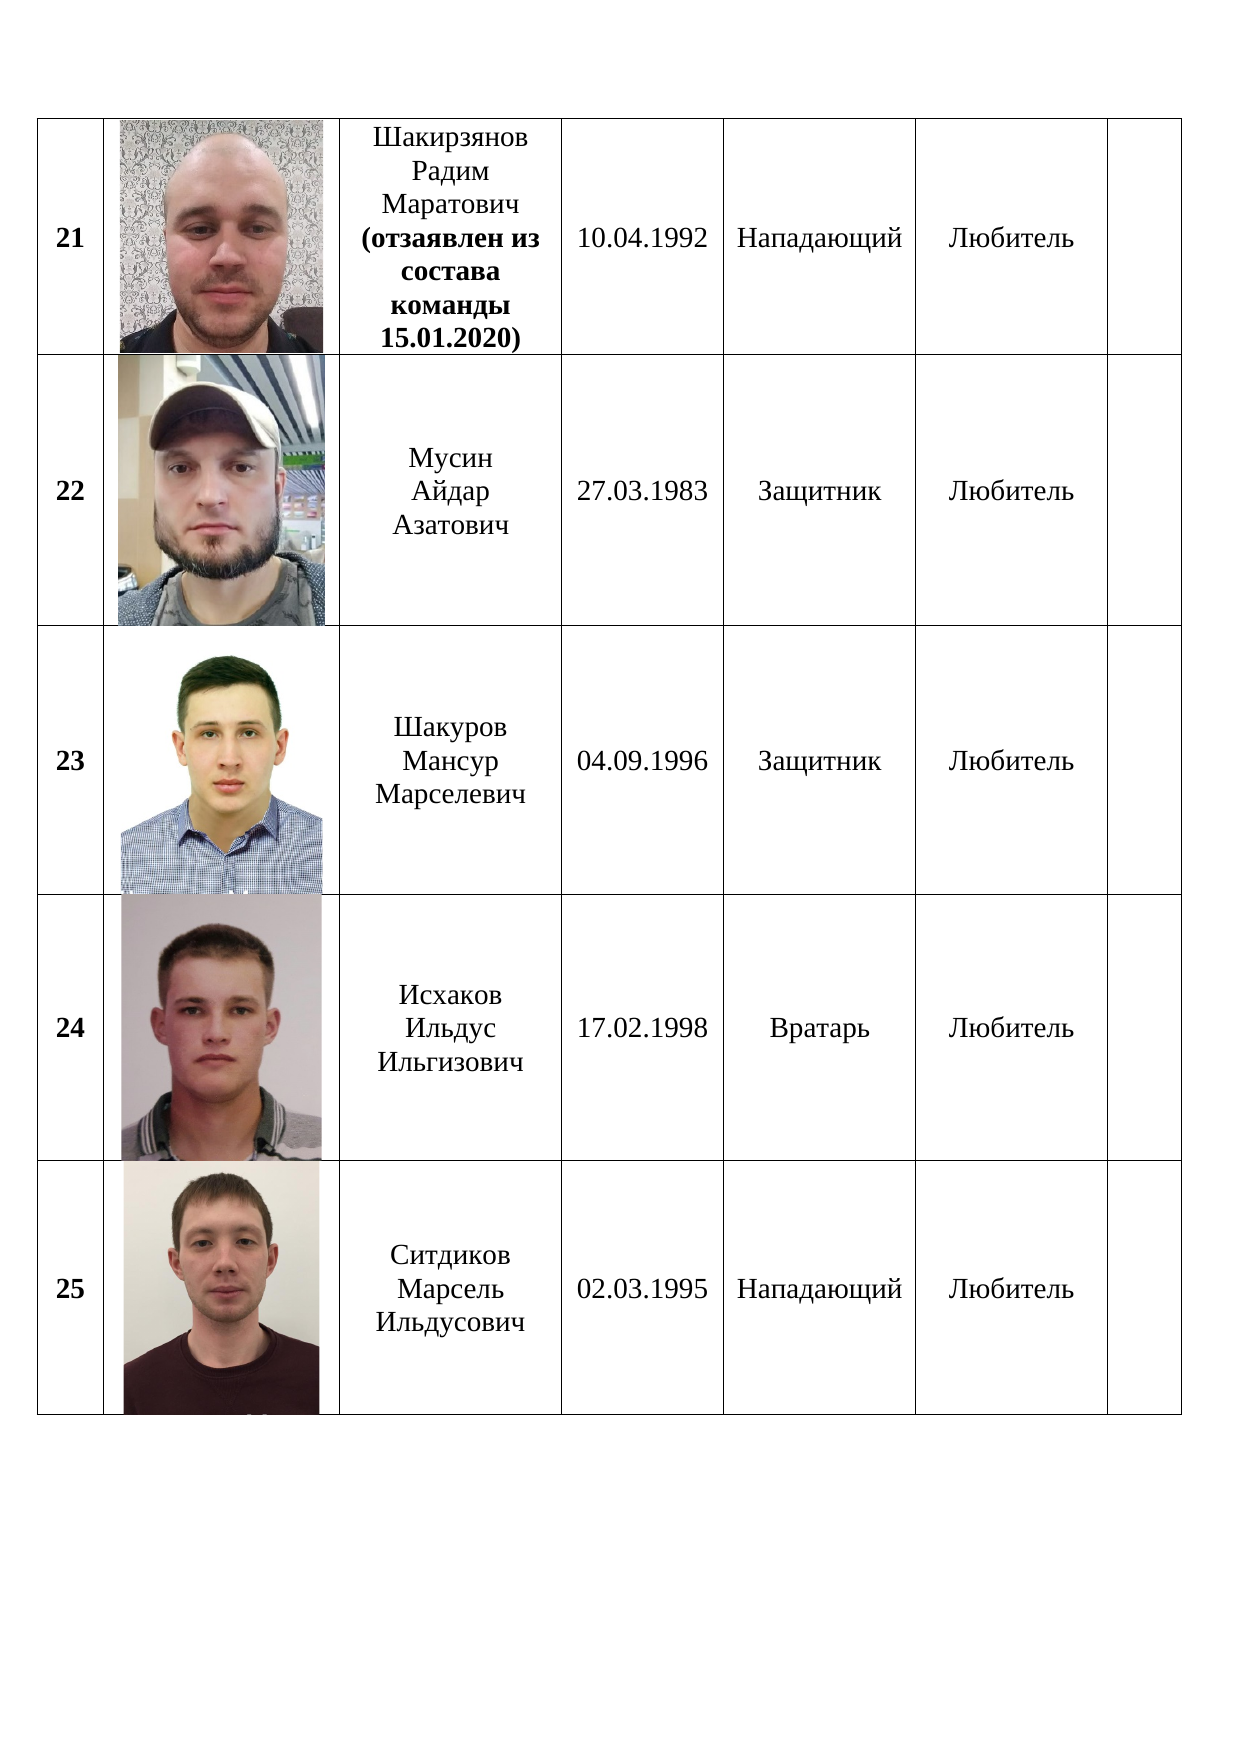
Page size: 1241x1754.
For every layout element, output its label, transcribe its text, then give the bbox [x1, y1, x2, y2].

table_cell 02.03.1995 [562, 1161, 723, 1414]
table_cell 10.04.1992 [562, 119, 723, 354]
table_cell 22 [38, 355, 103, 625]
table_cell Мусин Айдар Азатович [340, 355, 561, 625]
table_cell [325, 355, 339, 625]
table_cell Любитель [916, 1161, 1107, 1414]
table_cell Любитель [916, 119, 1107, 354]
table_cell Защитник [724, 355, 915, 625]
table_cell 04.09.1996 [562, 626, 723, 893]
table_cell Нападающий [724, 119, 915, 354]
table_cell [1108, 626, 1181, 893]
table_cell Шакирзянов Радим Маратович (отзаявлен из состава команды 15.01.2020) [340, 119, 561, 354]
table_cell 24 [38, 895, 103, 1160]
table_cell [104, 895, 121, 1160]
table_cell [104, 119, 339, 354]
picture [120, 628, 323, 1415]
table_cell [104, 355, 118, 625]
table_cell 23 [38, 626, 103, 893]
table_cell Ситдиков Марсель Ильдусович [340, 1161, 561, 1414]
picture [119, 120, 324, 353]
table_cell [104, 626, 339, 893]
table_cell Нападающий [724, 1161, 915, 1414]
table_cell 25 [38, 1161, 103, 1414]
table_cell Любитель [916, 355, 1107, 625]
table_cell Шакуров Мансур Марселевич [340, 626, 561, 893]
table_cell [104, 1161, 123, 1414]
table_cell Защитник [724, 626, 915, 893]
table_cell 27.03.1983 [562, 355, 723, 625]
table_cell Любитель [916, 626, 1107, 893]
table_cell Любитель [916, 895, 1107, 1160]
table_cell 21 [38, 119, 103, 354]
table_cell [1108, 119, 1181, 354]
picture [118, 355, 325, 626]
table_cell [320, 1161, 339, 1414]
table_cell [1108, 1161, 1181, 1414]
table_cell Исхаков Ильдус Ильгизович [340, 895, 561, 1160]
table_cell [1108, 355, 1181, 625]
table_cell 17.02.1998 [562, 895, 723, 1160]
table_cell Вратарь [724, 895, 915, 1160]
table_cell [1108, 895, 1181, 1160]
table_cell [322, 895, 339, 1160]
